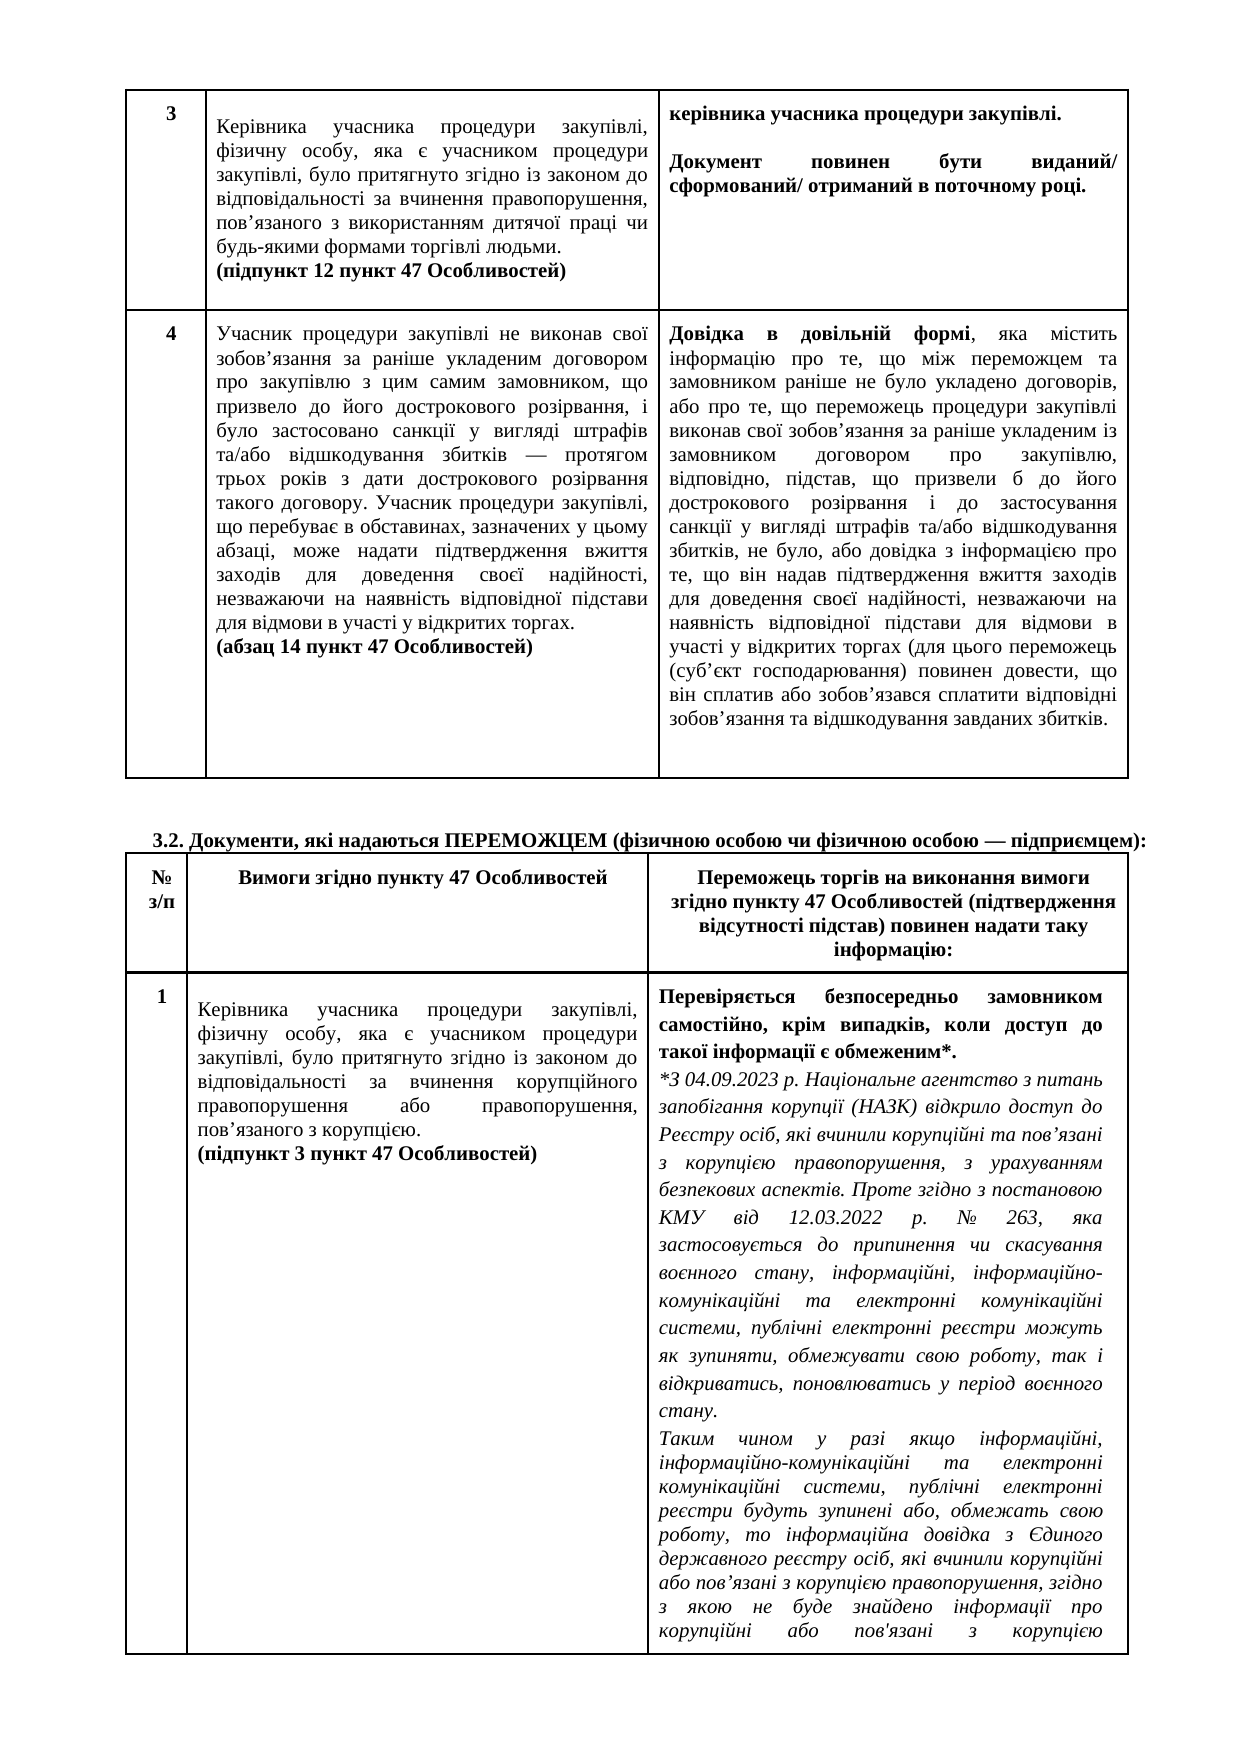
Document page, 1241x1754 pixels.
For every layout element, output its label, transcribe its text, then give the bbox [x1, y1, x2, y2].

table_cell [649, 974, 1127, 1653]
table_header Вимоги згідно пункту 47 Особливостей [188, 854, 647, 971]
table_header № з/п [127, 854, 186, 971]
table_cell 3 [127, 91, 205, 309]
text 3.2. Документи, які надаються ПЕРЕМОЖЦЕМ (фізичною особою чи фізичною особою — підприємцем): [148, 828, 1152, 852]
table_cell Довідка в довільній формі, яка містить інформацію про те, що між переможцем та замовником раніше не було укладено договорів, або про те, що переможець процедури закупівлі виконав свої зобов’язання за раніше укладеним із замовником договором про закупівлю, відповідно, підстав, що призвели б до його дострокового розірвання і до застосування санкції у вигляді штрафів та/або відшкодування збитків, не було, або довідка з інформацією про те, що він надав підтвердження вжиття заходів для доведення своєї надійності, незважаючи на наявність відповідної підстави для відмови в участі у відкритих торгах (для цього переможець (суб’єкт господарювання) повинен довести, що він сплатив або зобов’язався сплатити відповідні зобов’язання та відшкодування завданих збитків. [660, 311, 1127, 777]
table_header Переможець торгів на виконання вимоги згідно пункту 47 Особливостей (підтвердження відсутності підстав) повинен надати таку інформацію: [649, 854, 1127, 971]
table_cell Керівника учасника процедури закупівлі, фізичну особу, яка є учасником процедури закупівлі, було притягнуто згідно із законом до відповідальності за вчинення правопорушення, пов’язаного з використанням дитячої праці чи будь-якими формами торгівлі людьми. (підпункт 12 пункт 47 Особливостей) [207, 91, 658, 309]
table_cell 4 [127, 311, 205, 777]
table_cell Учасник процедури закупівлі не виконав свої зобов’язання за раніше укладеним договором про закупівлю з цим самим замовником, що призвело до його дострокового розірвання, і було застосовано санкції у вигляді штрафів та/або відшкодування збитків — протягом трьох років з дати дострокового розірвання такого договору. Учасник процедури закупівлі, що перебуває в обставинах, зазначених у цьому абзаці, може надати підтвердження вжиття заходів для доведення своєї надійності, незважаючи на наявність відповідної підстави для відмови в участі у відкритих торгах. (абзац 14 пункт 47 Особливостей) [207, 311, 658, 777]
table_cell 1 [127, 974, 186, 1653]
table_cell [660, 91, 1127, 309]
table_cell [188, 974, 647, 1653]
